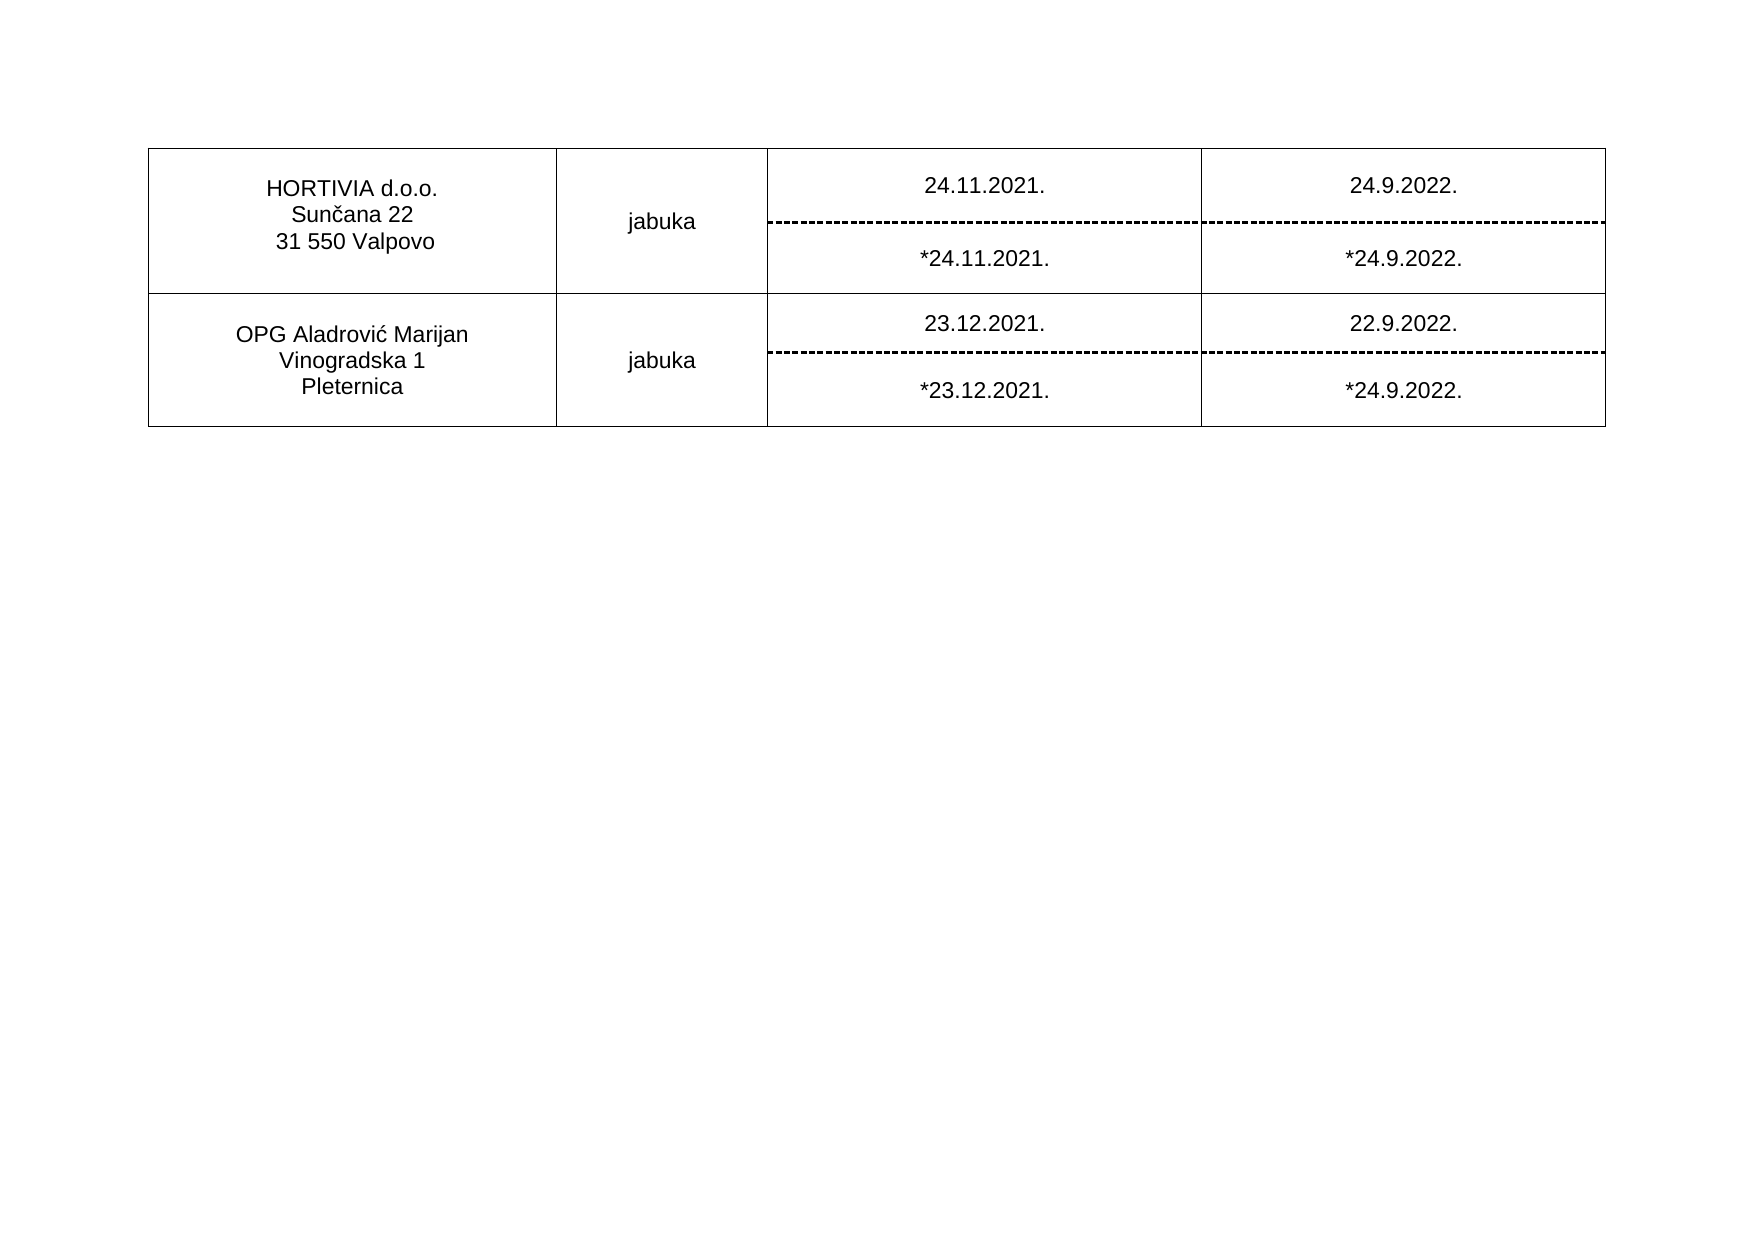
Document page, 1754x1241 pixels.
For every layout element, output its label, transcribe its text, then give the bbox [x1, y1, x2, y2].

table_cell HORTIVIA d.o.o. Sunčana 22 31 550 Valpovo [149, 149, 556, 293]
table_cell *24.9.2022. [1202, 351, 1605, 426]
table_cell 23.12.2021. [768, 294, 1201, 351]
table_cell *24.9.2022. [1202, 221, 1605, 293]
table_cell 24.9.2022. [1202, 149, 1605, 221]
table_cell *23.12.2021. [768, 351, 1201, 426]
table_cell jabuka [557, 294, 767, 426]
table_cell 24.11.2021. [768, 149, 1201, 221]
table_cell 22.9.2022. [1202, 294, 1605, 351]
table_cell jabuka [557, 149, 767, 293]
table_cell *24.11.2021. [768, 221, 1201, 293]
table_cell OPG Aladrović Marijan Vinogradska 1 Pleternica [149, 294, 556, 426]
